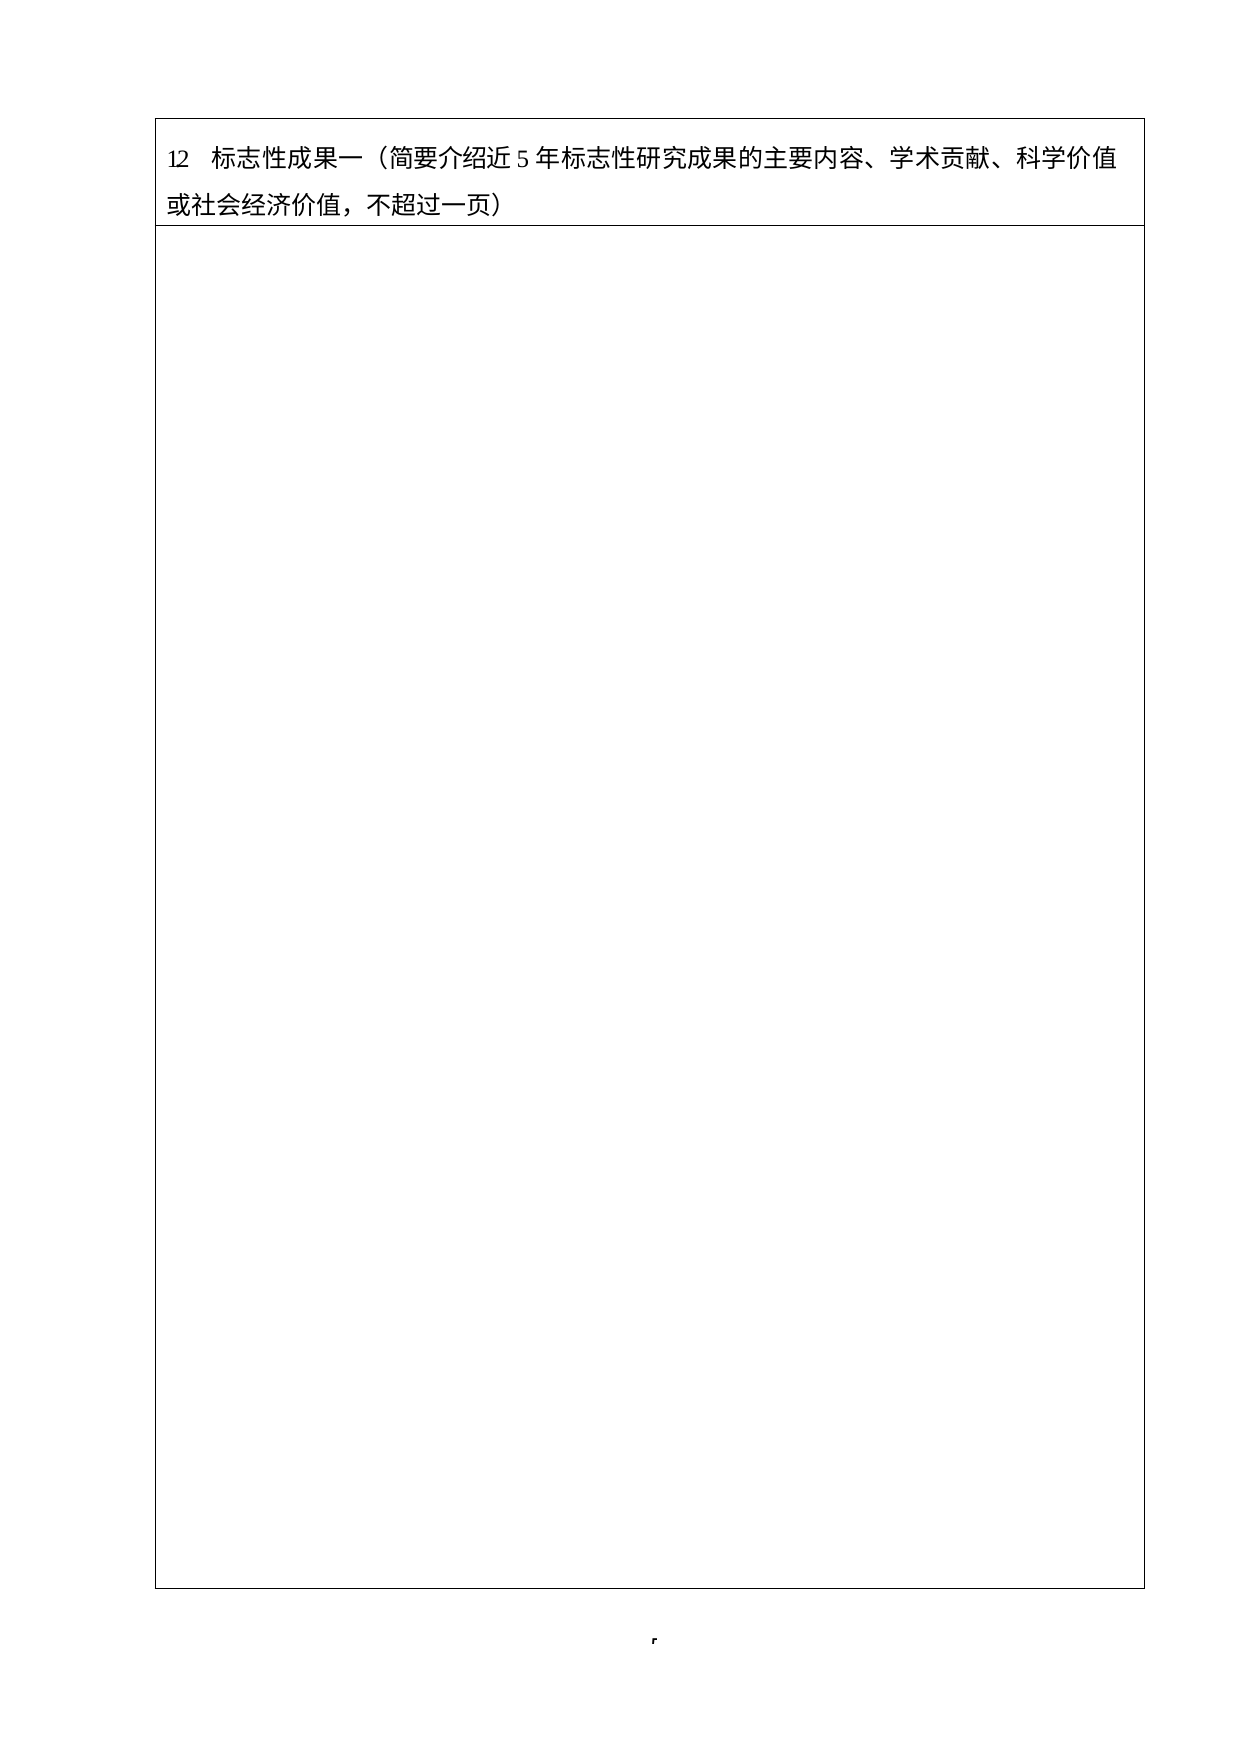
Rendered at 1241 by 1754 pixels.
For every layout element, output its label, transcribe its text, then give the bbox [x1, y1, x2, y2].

list 标志性成果一（简要介绍近 5 年标志性研究成果的主要内容、学术贡献、科学价值或社会经济价值，不超过一页） [166, 139, 1133, 222]
